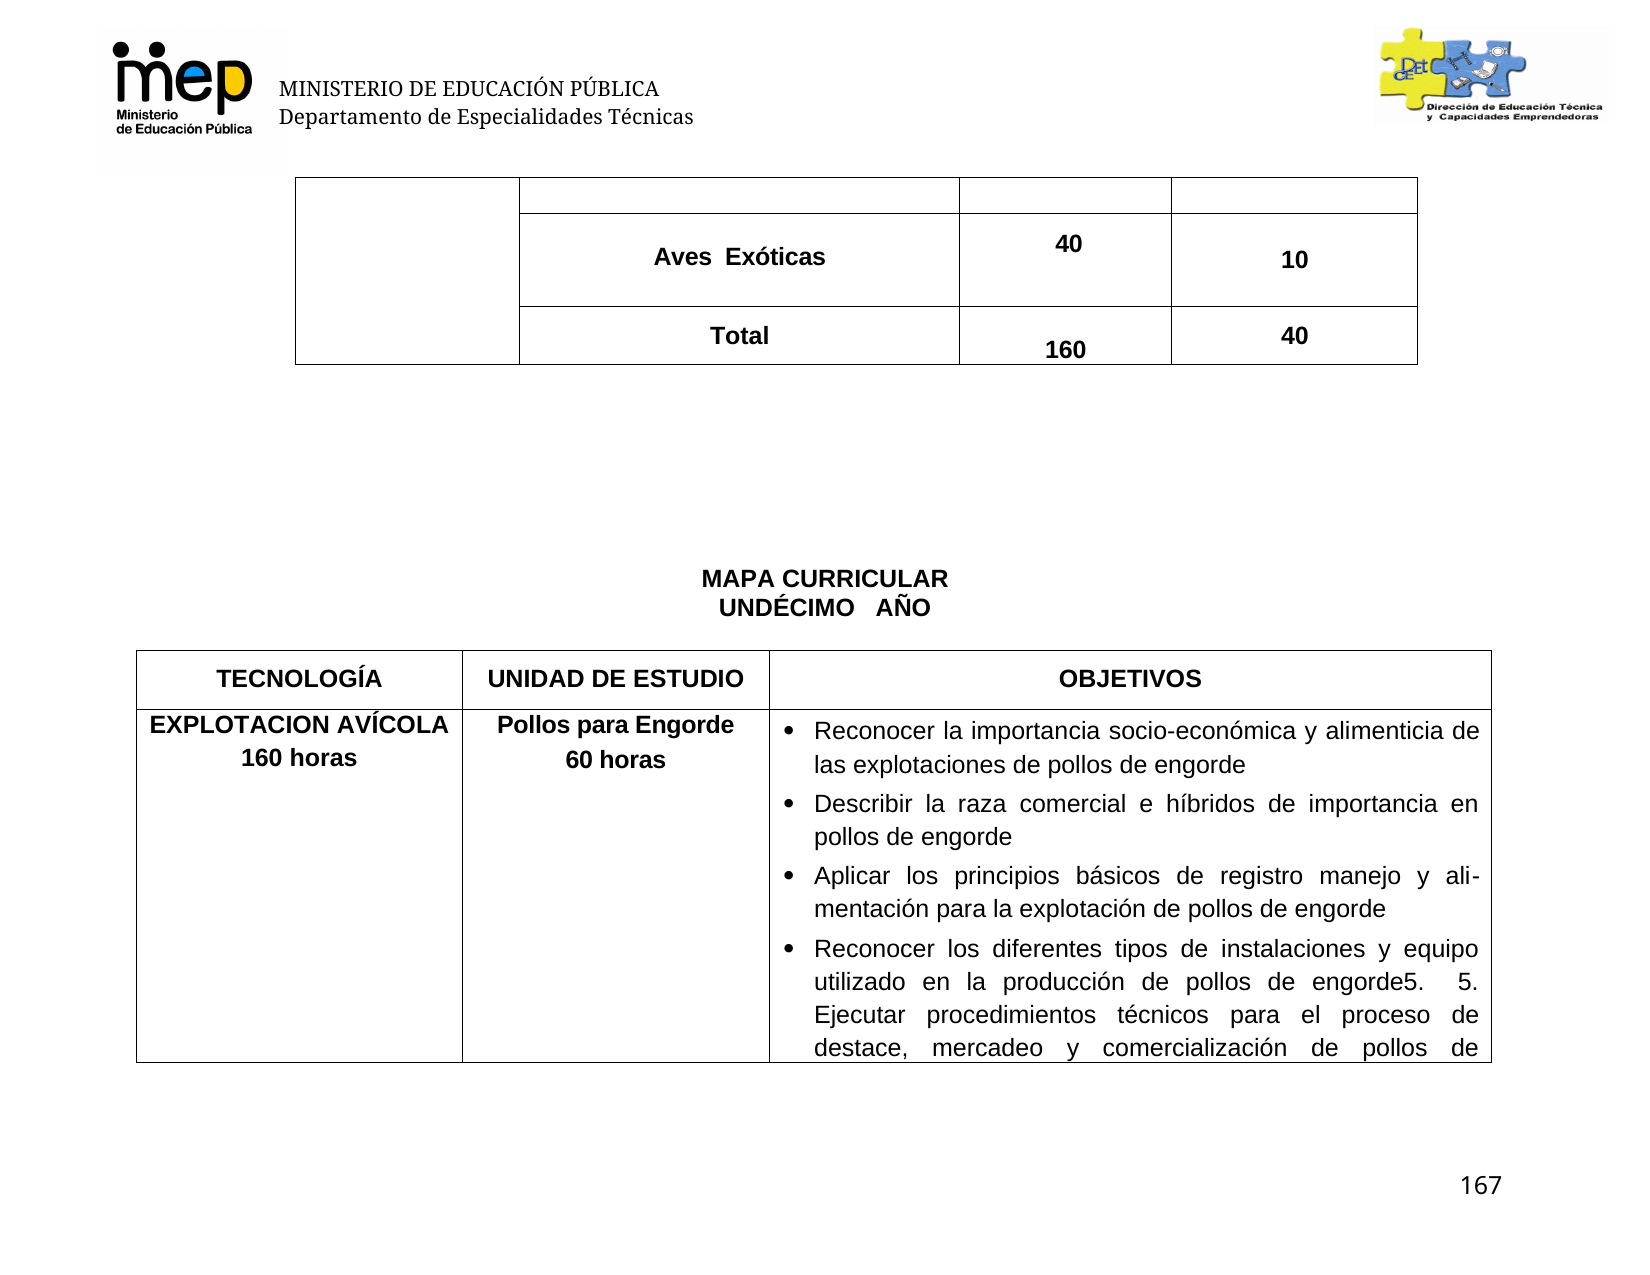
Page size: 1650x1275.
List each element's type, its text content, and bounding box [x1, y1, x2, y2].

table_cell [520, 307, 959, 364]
subtitle UNDÉCIMO AÑO [148, 593, 1502, 621]
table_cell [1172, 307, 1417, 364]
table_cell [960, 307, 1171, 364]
subtitle MAPA CURRICULAR [148, 564, 1502, 593]
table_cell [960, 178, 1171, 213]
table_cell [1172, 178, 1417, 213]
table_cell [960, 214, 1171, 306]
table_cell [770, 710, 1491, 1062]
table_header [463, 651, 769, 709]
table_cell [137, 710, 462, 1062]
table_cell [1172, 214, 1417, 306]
picture [94, 27, 291, 174]
picture [283, 110, 290, 123]
picture [1374, 26, 1610, 151]
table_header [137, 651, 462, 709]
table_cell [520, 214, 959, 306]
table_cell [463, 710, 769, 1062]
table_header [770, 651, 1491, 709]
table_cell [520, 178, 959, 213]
